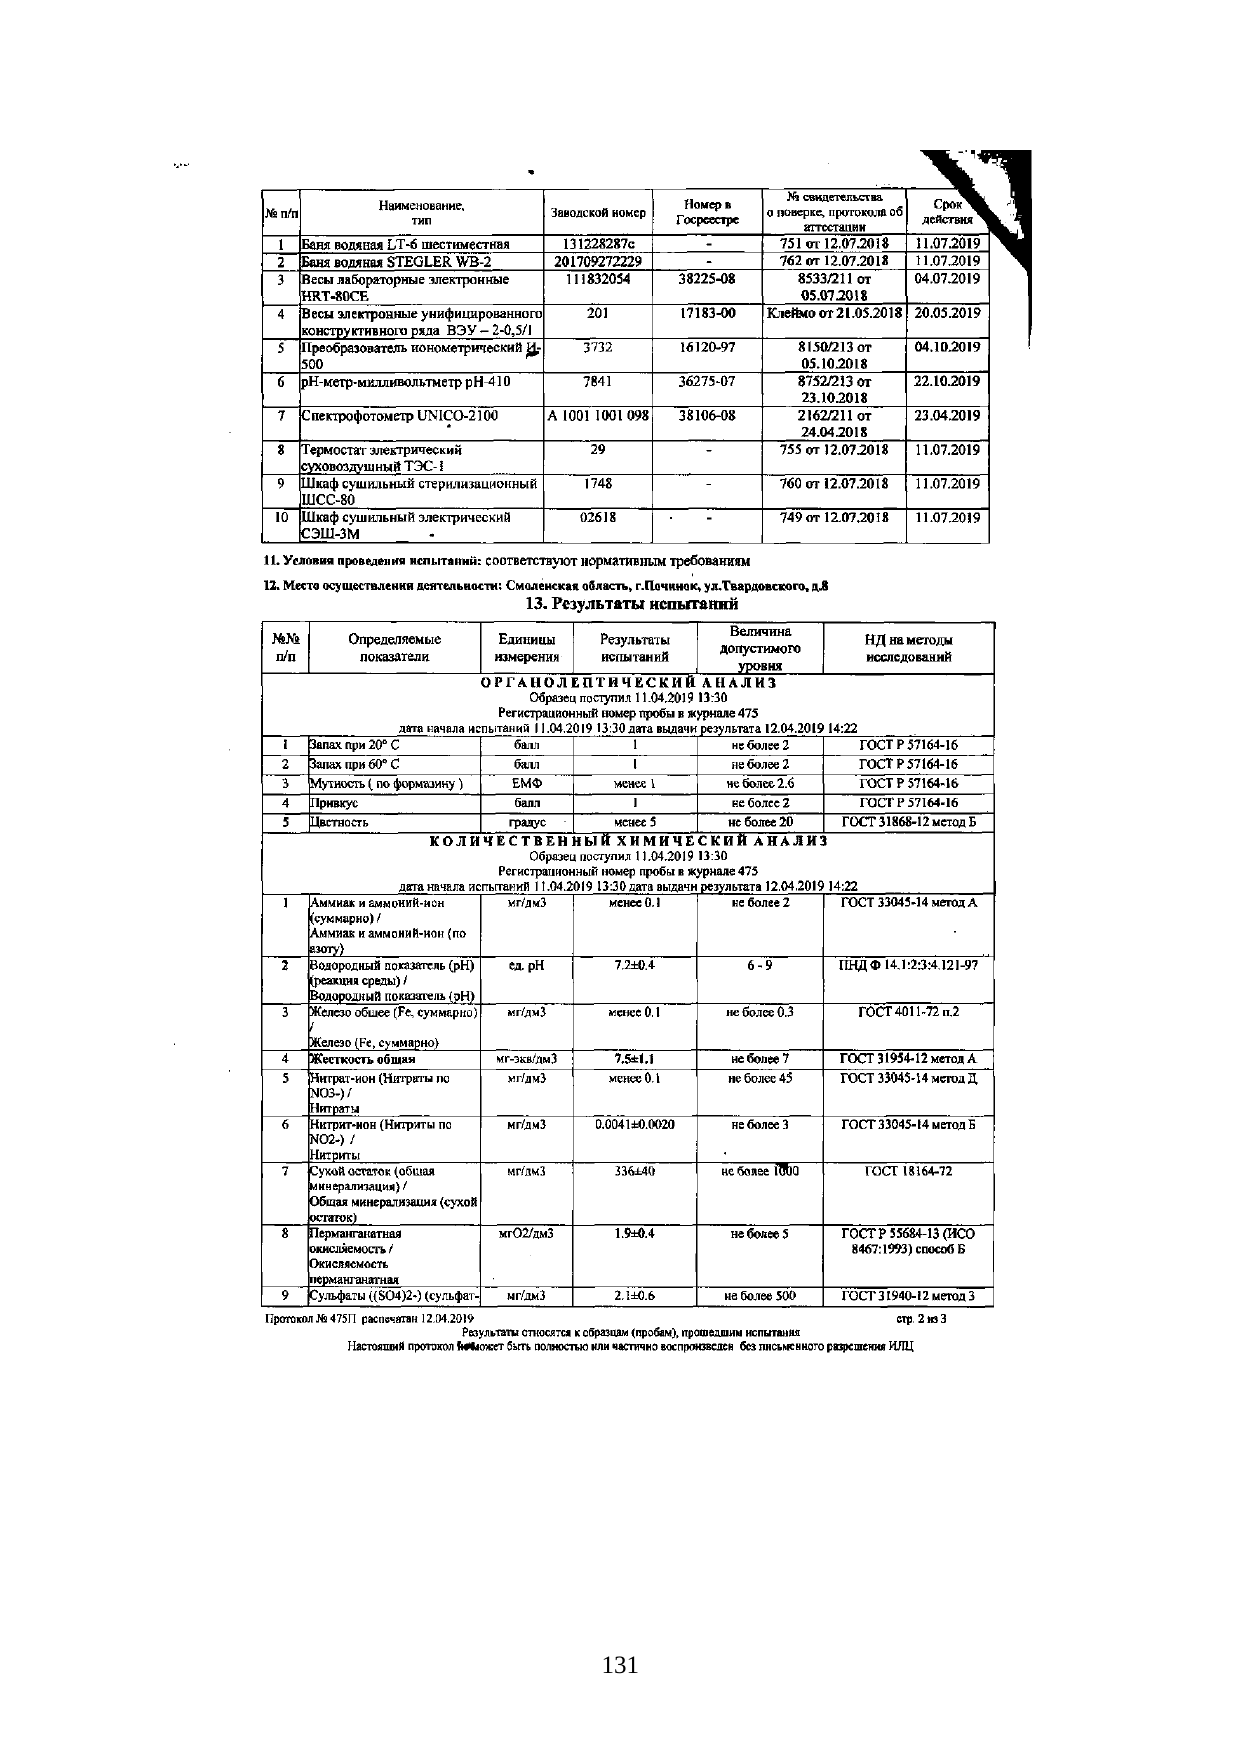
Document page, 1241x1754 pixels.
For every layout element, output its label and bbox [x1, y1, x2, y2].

picture [150, 150, 1036, 1374]
